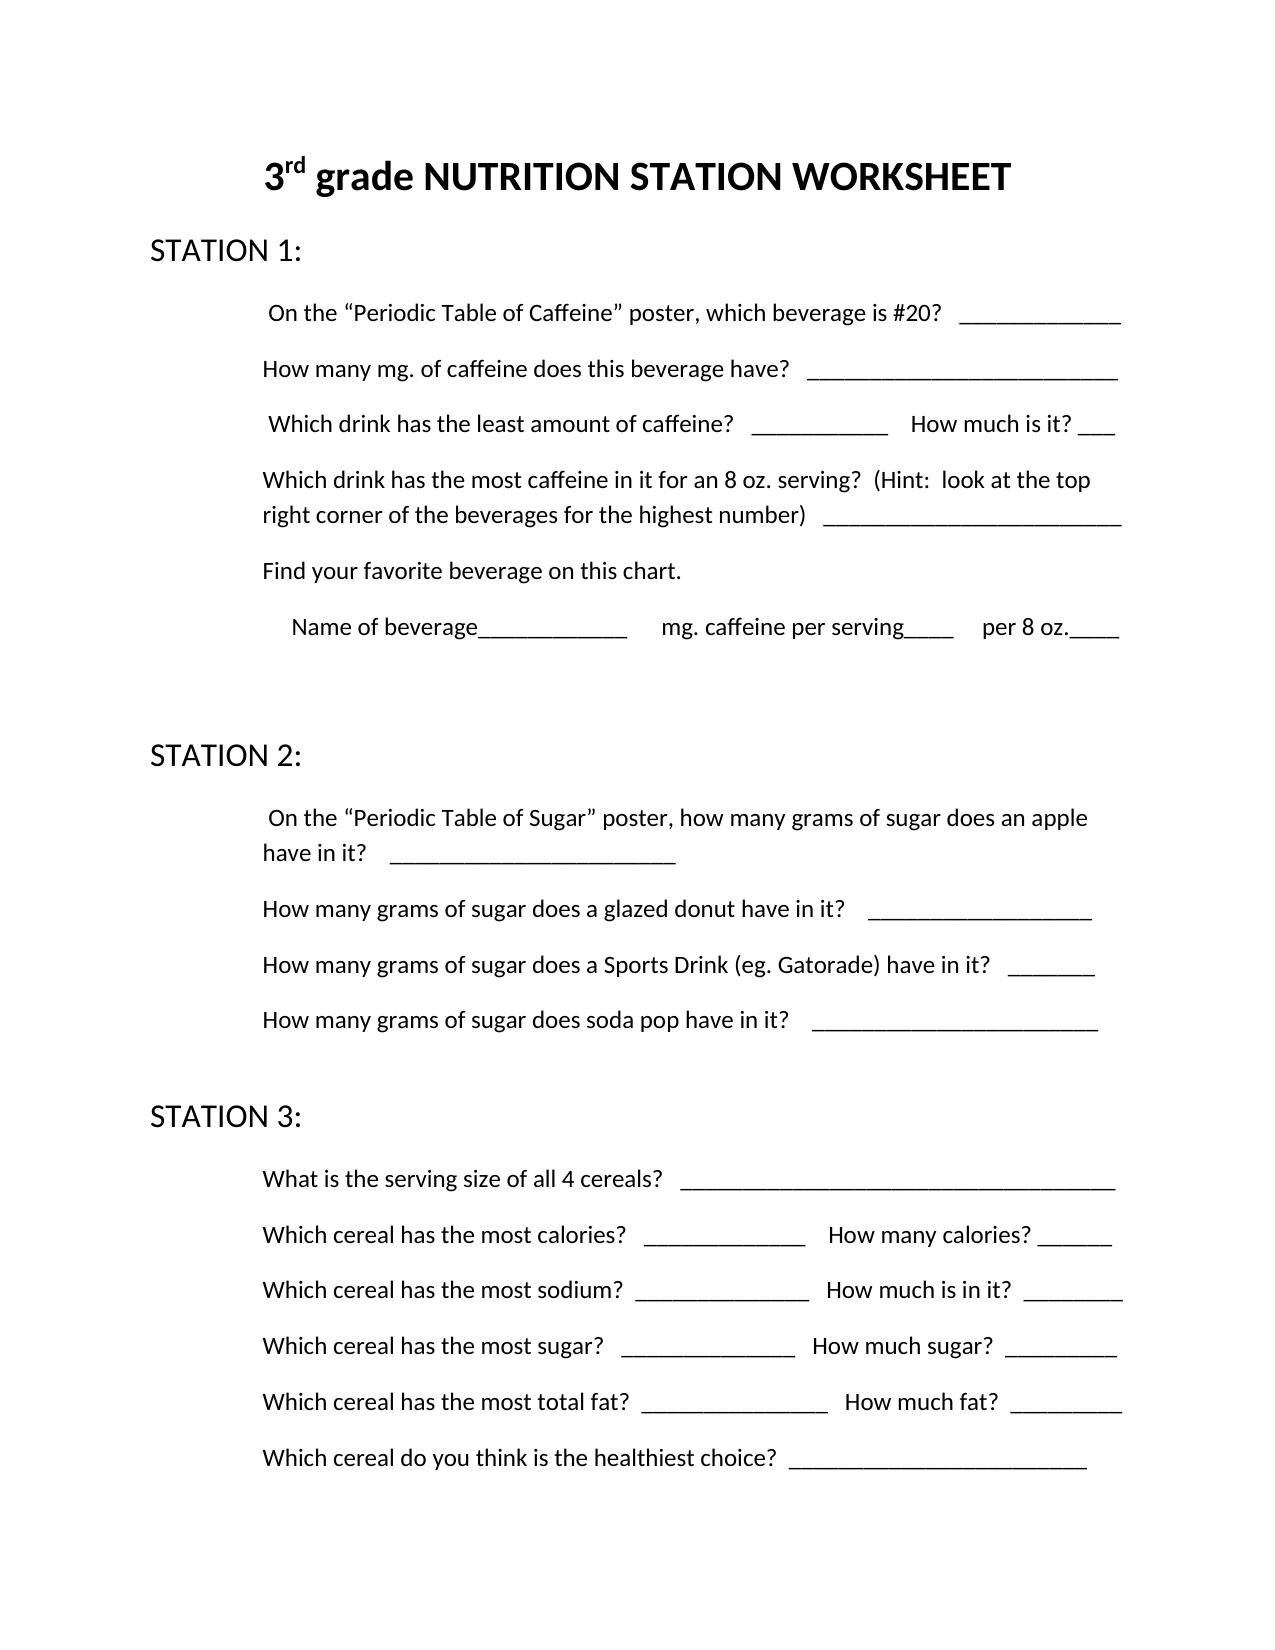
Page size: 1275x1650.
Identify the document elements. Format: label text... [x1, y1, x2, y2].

text Which cereal do you think is the healthiest choice? ________________________ [262, 1442, 1125, 1473]
text Name of beverage____________ mg. caffeine per serving____ per 8 oz.____ [150, 611, 1125, 642]
text Which cereal has the most sodium? ______________ How much is in it? ________ [262, 1275, 1125, 1305]
text How many mg. of caffeine does this beverage have? _________________________ [262, 353, 1125, 383]
text Which cereal has the most sugar? ______________ How much sugar? _________ [262, 1331, 1125, 1361]
text Find your favorite beverage on this chart. [262, 555, 1125, 586]
text How many grams of sugar does soda pop have in it? _______________________ [262, 1004, 1125, 1035]
text On the “Periodic Table of Sugar” poster, how many grams of sugar does an apple have in it? _______________________ [262, 802, 1125, 868]
text How many grams of sugar does a glazed donut have in it? __________________ [262, 893, 1125, 923]
text 3rd grade NUTRITION STATION WORKSHEET [150, 150, 1125, 201]
text What is the serving size of all 4 cereals? ___________________________________ [262, 1163, 1125, 1193]
text Which cereal has the most total fat? _______________ How much fat? _________ [262, 1386, 1125, 1417]
text Which drink has the most caffeine in it for an 8 oz. serving? (Hint: look at the top right corner of the beverages for the highest number) ________________________ [262, 464, 1125, 530]
text STATION 1: [150, 229, 1125, 270]
text STATION 2: [150, 734, 1125, 775]
text Which drink has the least amount of caffeine? ___________ How much is it? ___ [262, 408, 1125, 439]
text Which cereal has the most calories? _____________ How many calories? ______ [262, 1219, 1125, 1249]
text On the “Periodic Table of Caffeine” poster, which beverage is #20? _____________ [262, 297, 1125, 327]
text STATION 3: [150, 1095, 1125, 1136]
text How many grams of sugar does a Sports Drink (eg. Gatorade) have in it? _______ [262, 949, 1125, 979]
